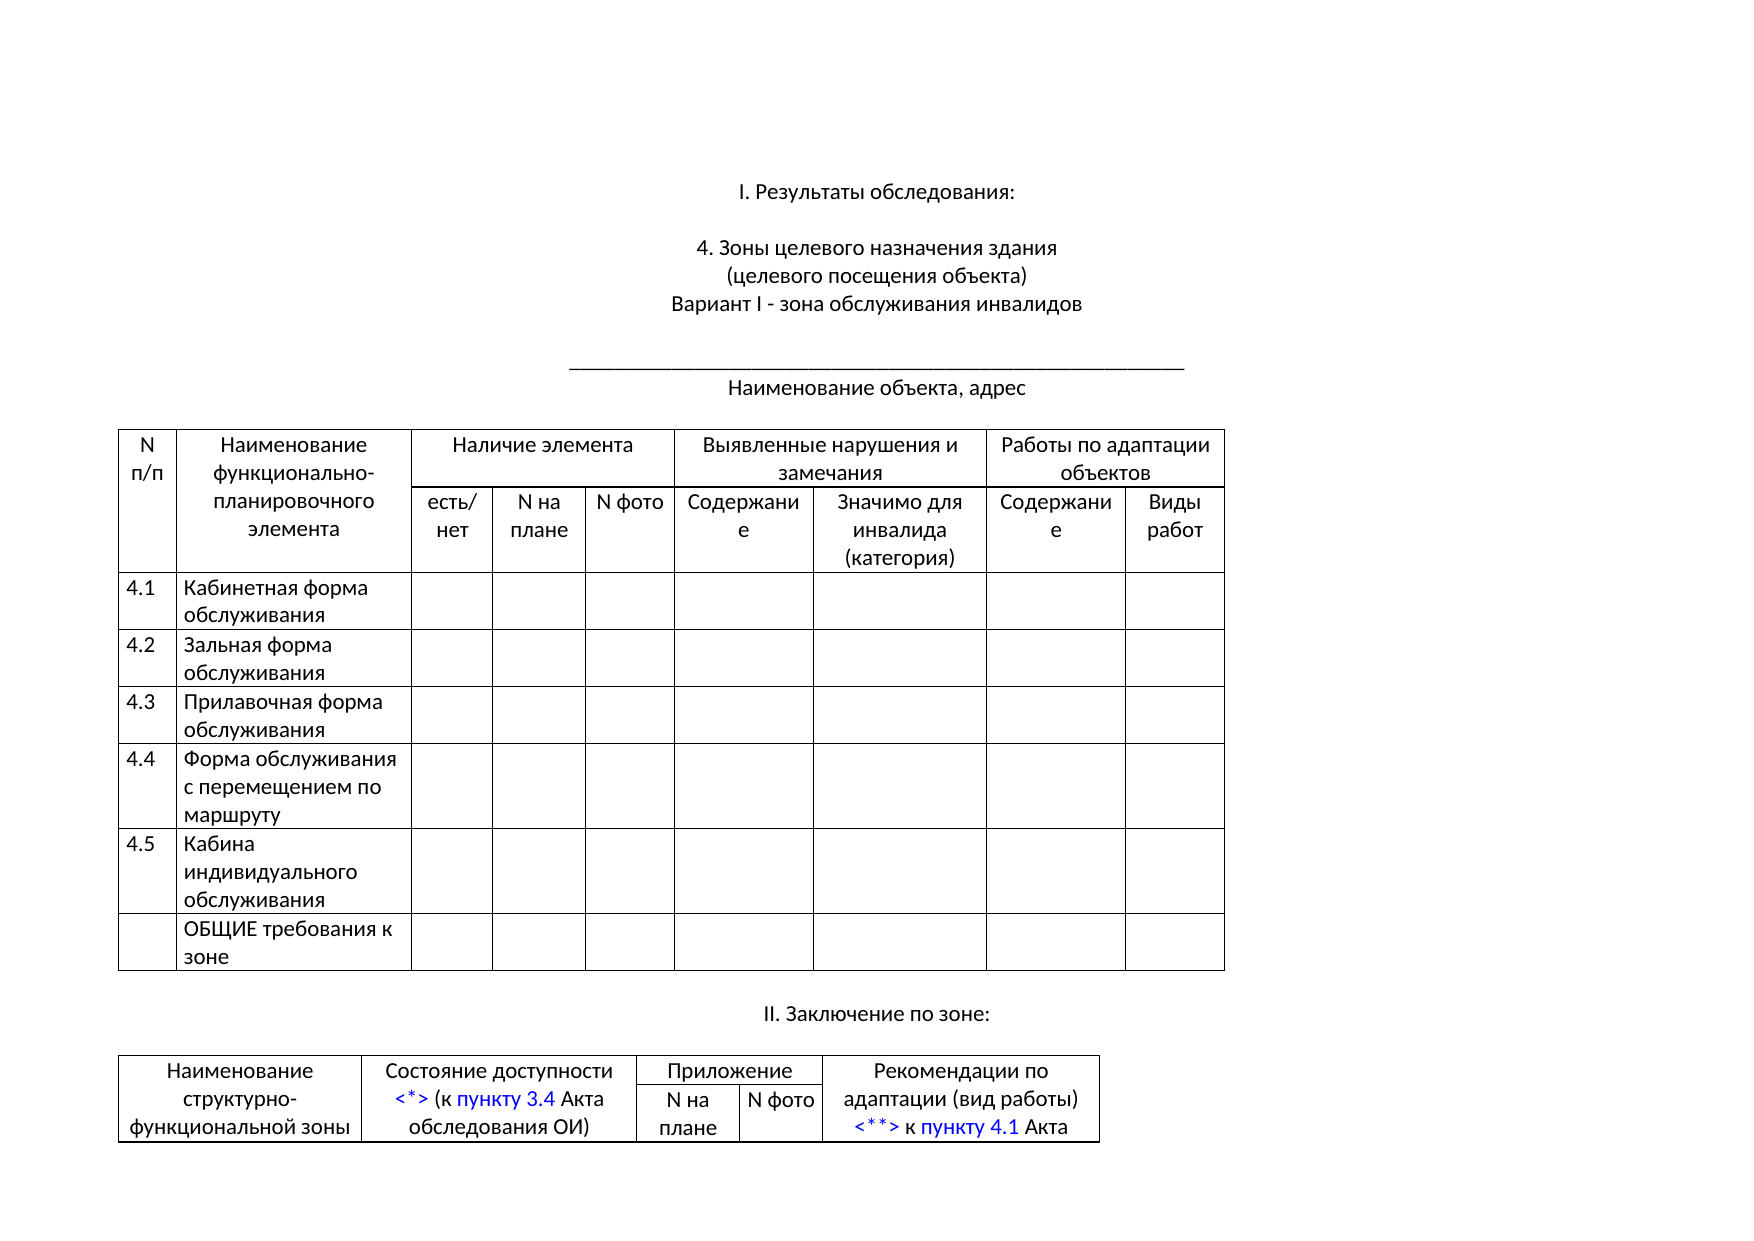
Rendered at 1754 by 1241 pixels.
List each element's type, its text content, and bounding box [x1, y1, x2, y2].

table_cell [1126, 744, 1224, 828]
table_cell ОБЩИЕ требования к зоне [177, 914, 411, 970]
table_header Состояние доступности <*> (к пункту 3.4 Акта обследования ОИ) [362, 1056, 636, 1141]
table_cell 4.5 [119, 829, 176, 913]
table_cell [814, 630, 986, 686]
text Наименование объекта, адрес [118, 373, 1636, 401]
text I. Результаты обследования: [118, 177, 1636, 205]
table_cell Значимо для инвалида (категория) [814, 488, 986, 572]
table_cell 4.1 [119, 573, 176, 629]
table_header Рекомендации по адаптации (вид работы) <**> к пункту 4.1 Акта обследования ОИ [823, 1056, 1099, 1141]
table_cell [1126, 687, 1224, 743]
table_cell N на плане [637, 1085, 739, 1141]
table_cell [987, 630, 1125, 686]
table_cell [586, 630, 674, 686]
table_header Работы по адаптации объектов [987, 430, 1224, 486]
table_cell [1126, 630, 1224, 686]
table_cell [412, 687, 492, 743]
table_cell [814, 744, 986, 828]
table_cell [493, 914, 585, 970]
text ______________________________________________________ [118, 345, 1636, 373]
text 4. Зоны целевого назначения здания [118, 233, 1636, 261]
table_cell Содержание [675, 488, 813, 572]
table_cell [1126, 914, 1224, 970]
table_header Наличие элемента [412, 430, 674, 486]
table_cell [814, 573, 986, 629]
table_cell [675, 914, 813, 970]
table_cell Зальная форма обслуживания [177, 630, 411, 686]
table_cell Форма обслуживания с перемещением по маршруту [177, 744, 411, 828]
text Вариант I - зона обслуживания инвалидов [118, 289, 1636, 317]
table_cell [675, 744, 813, 828]
table_cell [987, 687, 1125, 743]
table_cell [814, 829, 986, 913]
table_cell [586, 573, 674, 629]
table_cell [814, 687, 986, 743]
table_cell [814, 914, 986, 970]
table_cell Кабинетная форма обслуживания [177, 573, 411, 629]
table_cell [586, 744, 674, 828]
table_header Наименование структурно-функциональной зоны [119, 1056, 361, 1141]
table_cell [987, 573, 1125, 629]
table_cell [493, 573, 585, 629]
table_cell [586, 914, 674, 970]
table_cell [675, 687, 813, 743]
table_cell [412, 630, 492, 686]
table_cell [987, 744, 1125, 828]
table_cell [1126, 829, 1224, 913]
table_header Приложение [637, 1056, 822, 1084]
table_cell [119, 914, 176, 970]
table_cell [493, 829, 585, 913]
table_cell есть/нет [412, 488, 492, 572]
table_cell 4.4 [119, 744, 176, 828]
table_cell [412, 829, 492, 913]
table_cell [493, 630, 585, 686]
table_cell Содержание [987, 488, 1125, 572]
table_cell [675, 829, 813, 913]
table_cell N фото [740, 1085, 822, 1141]
table_cell [412, 573, 492, 629]
table_cell [412, 744, 492, 828]
text II. Заключение по зоне: [118, 999, 1636, 1027]
text (целевого посещения объекта) [118, 261, 1636, 289]
table_header Наименование функционально-планировочного элемента [177, 430, 411, 572]
table_cell [987, 914, 1125, 970]
table_cell [493, 744, 585, 828]
table_cell Виды работ [1126, 488, 1224, 572]
table_cell N фото [586, 488, 674, 572]
table_cell 4.2 [119, 630, 176, 686]
table_cell [1126, 573, 1224, 629]
table_cell 4.3 [119, 687, 176, 743]
table_cell Прилавочная форма обслуживания [177, 687, 411, 743]
table_cell [675, 630, 813, 686]
table_cell [493, 687, 585, 743]
table_cell [675, 573, 813, 629]
table_cell [412, 914, 492, 970]
table_cell Кабина индивидуального обслуживания [177, 829, 411, 913]
table_cell N на плане [493, 488, 585, 572]
table_cell [586, 687, 674, 743]
table_header Выявленные нарушения и замечания [675, 430, 986, 486]
table_header N п/п [119, 430, 176, 572]
table_cell [586, 829, 674, 913]
table_cell [987, 829, 1125, 913]
